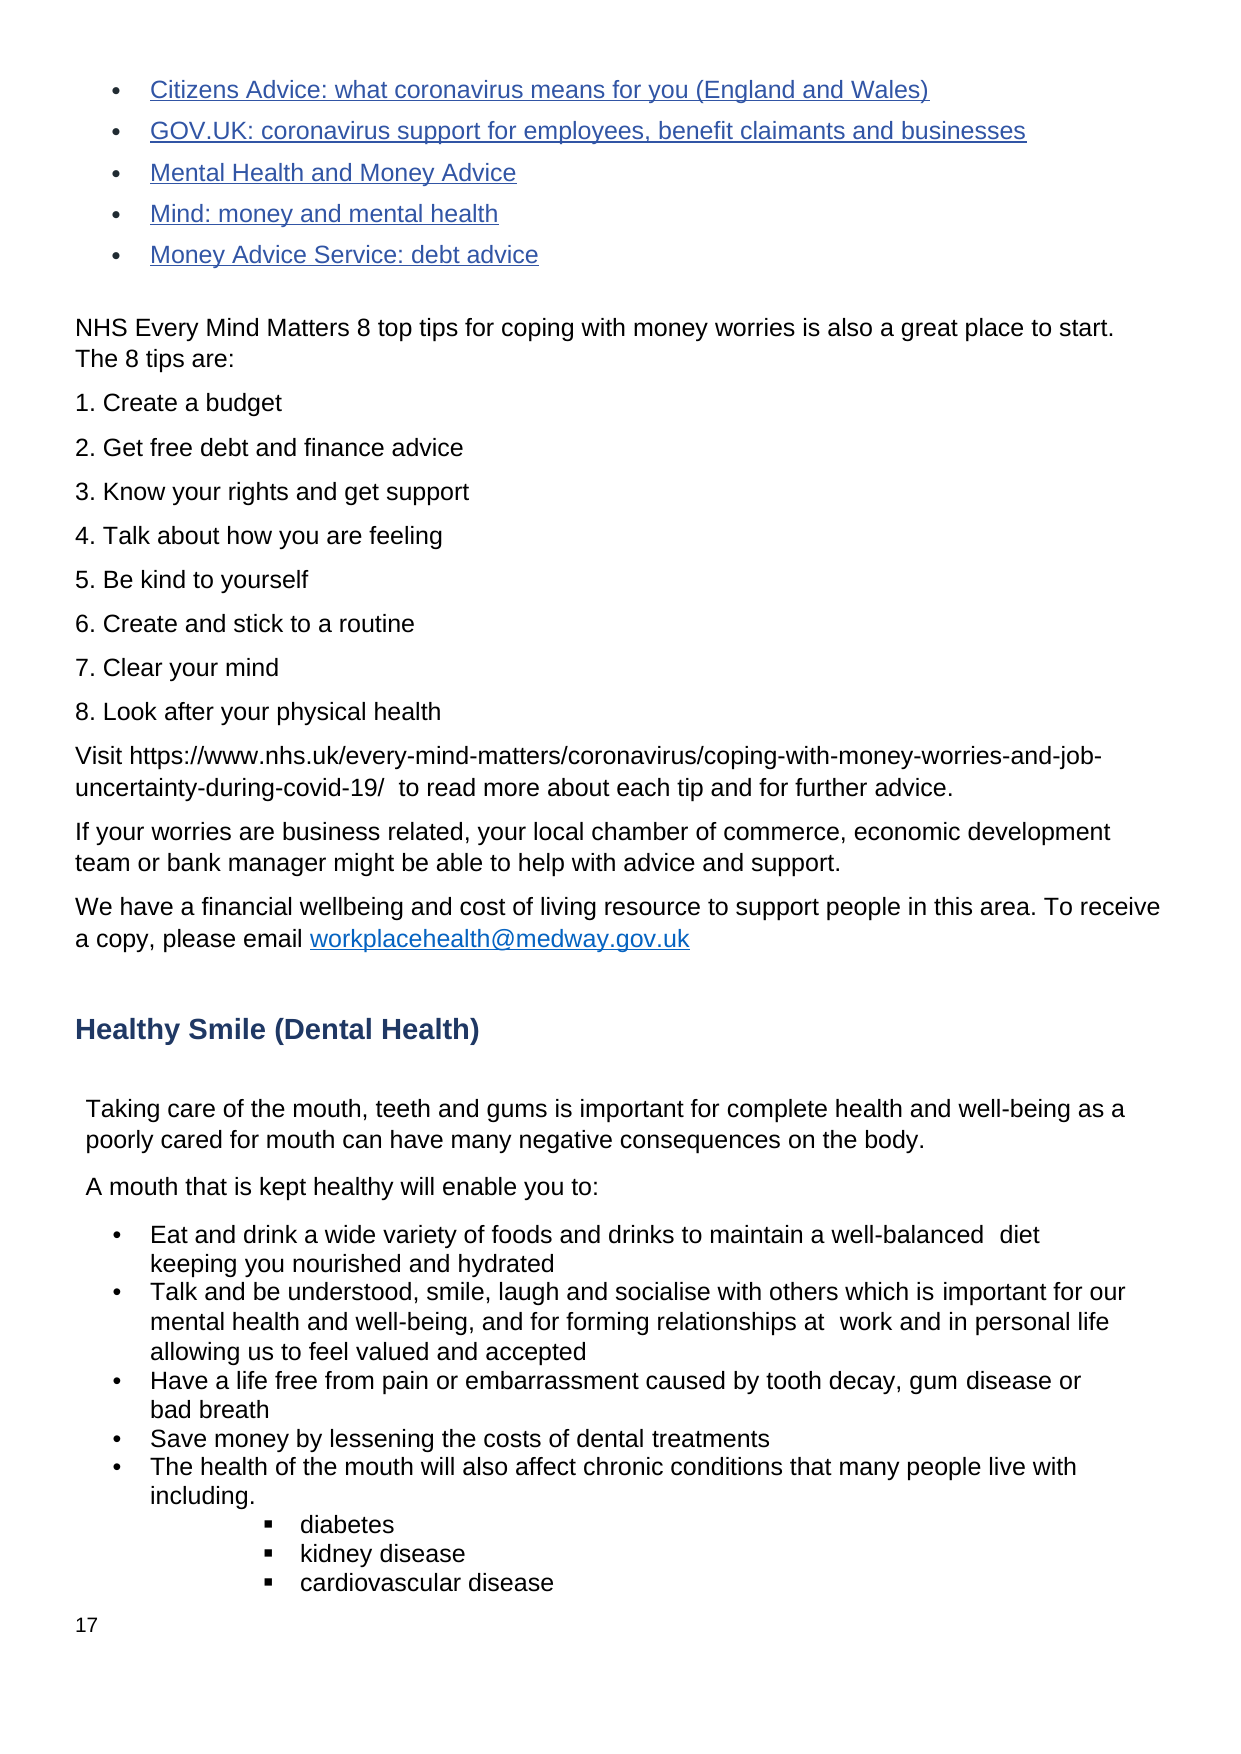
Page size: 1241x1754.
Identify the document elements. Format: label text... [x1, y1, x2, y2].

list Eat and drink a wide variety of foods and drinks to maintain a well-balanced diet keeping you nourished and hydrated [112, 1220, 1126, 1277]
text 3. Know your rights and get support [75, 477, 1165, 505]
list Money Advice Service: debt advice [112, 240, 1165, 269]
list GOV.UK: coronavirus support for employees, benefit claimants and businesses [112, 116, 1165, 145]
list Talk and be understood, smile, laugh and socialise with others which is important for our mental health and well-being, and for forming relationships at work and in personal life allowing us to feel valued and accepted [112, 1277, 1136, 1365]
list Mind: money and mental health [112, 199, 1165, 227]
text A mouth that is kept healthy will enable you to: [85, 1172, 1165, 1201]
list Save money by lessening the costs of dental treatments [112, 1424, 1165, 1452]
subtitle Healthy Smile (Dental Health) [75, 1012, 1158, 1045]
text 4. Talk about how you are feeling [75, 521, 1165, 549]
text 5. Be kind to yourself [75, 565, 1165, 593]
list The health of the mouth will also affect chronic conditions that many people live with including. [112, 1452, 1143, 1510]
text Visit https://www.nhs.uk/every-mind-matters/coronavirus/coping-with-money-worries-and-job-uncertainty-during-covid-19/ to read more about each tip and for further advice. [75, 741, 1165, 801]
text We have a financial wellbeing and cost of living resource to support people in this area. To receive a copy, please email workplacehealth@medway.gov.uk [75, 892, 1165, 952]
list Citizens Advice: what coronavirus means for you (England and Wales) [112, 75, 1165, 104]
text Taking care of the mouth, teeth and gums is important for complete health and well-being as a poorly cared for mouth can have many negative consequences on the body. [85, 1094, 1142, 1153]
text 1. Create a budget [75, 388, 1165, 417]
text NHS Every Mind Matters 8 top tips for coping with money worries is also a great place to start. The 8 tips are: [75, 313, 1165, 373]
list Have a life free from pain or embarrassment caused by tooth decay, gum disease or bad breath [112, 1366, 1117, 1424]
text 2. Get free debt and finance advice [75, 432, 1165, 461]
list Mental Health and Money Advice [112, 157, 1165, 186]
text 6. Create and stick to a routine [75, 609, 1165, 637]
text 7. Clear your mind [75, 653, 1165, 682]
list kidney disease [262, 1539, 1165, 1568]
list cardiovascular disease [262, 1568, 1165, 1597]
text 8. Look after your physical health [75, 697, 1165, 726]
text If your worries are business related, your local chamber of commerce, economic development team or bank manager might be able to help with advice and support. [75, 817, 1165, 877]
list diabetes [262, 1510, 1165, 1539]
